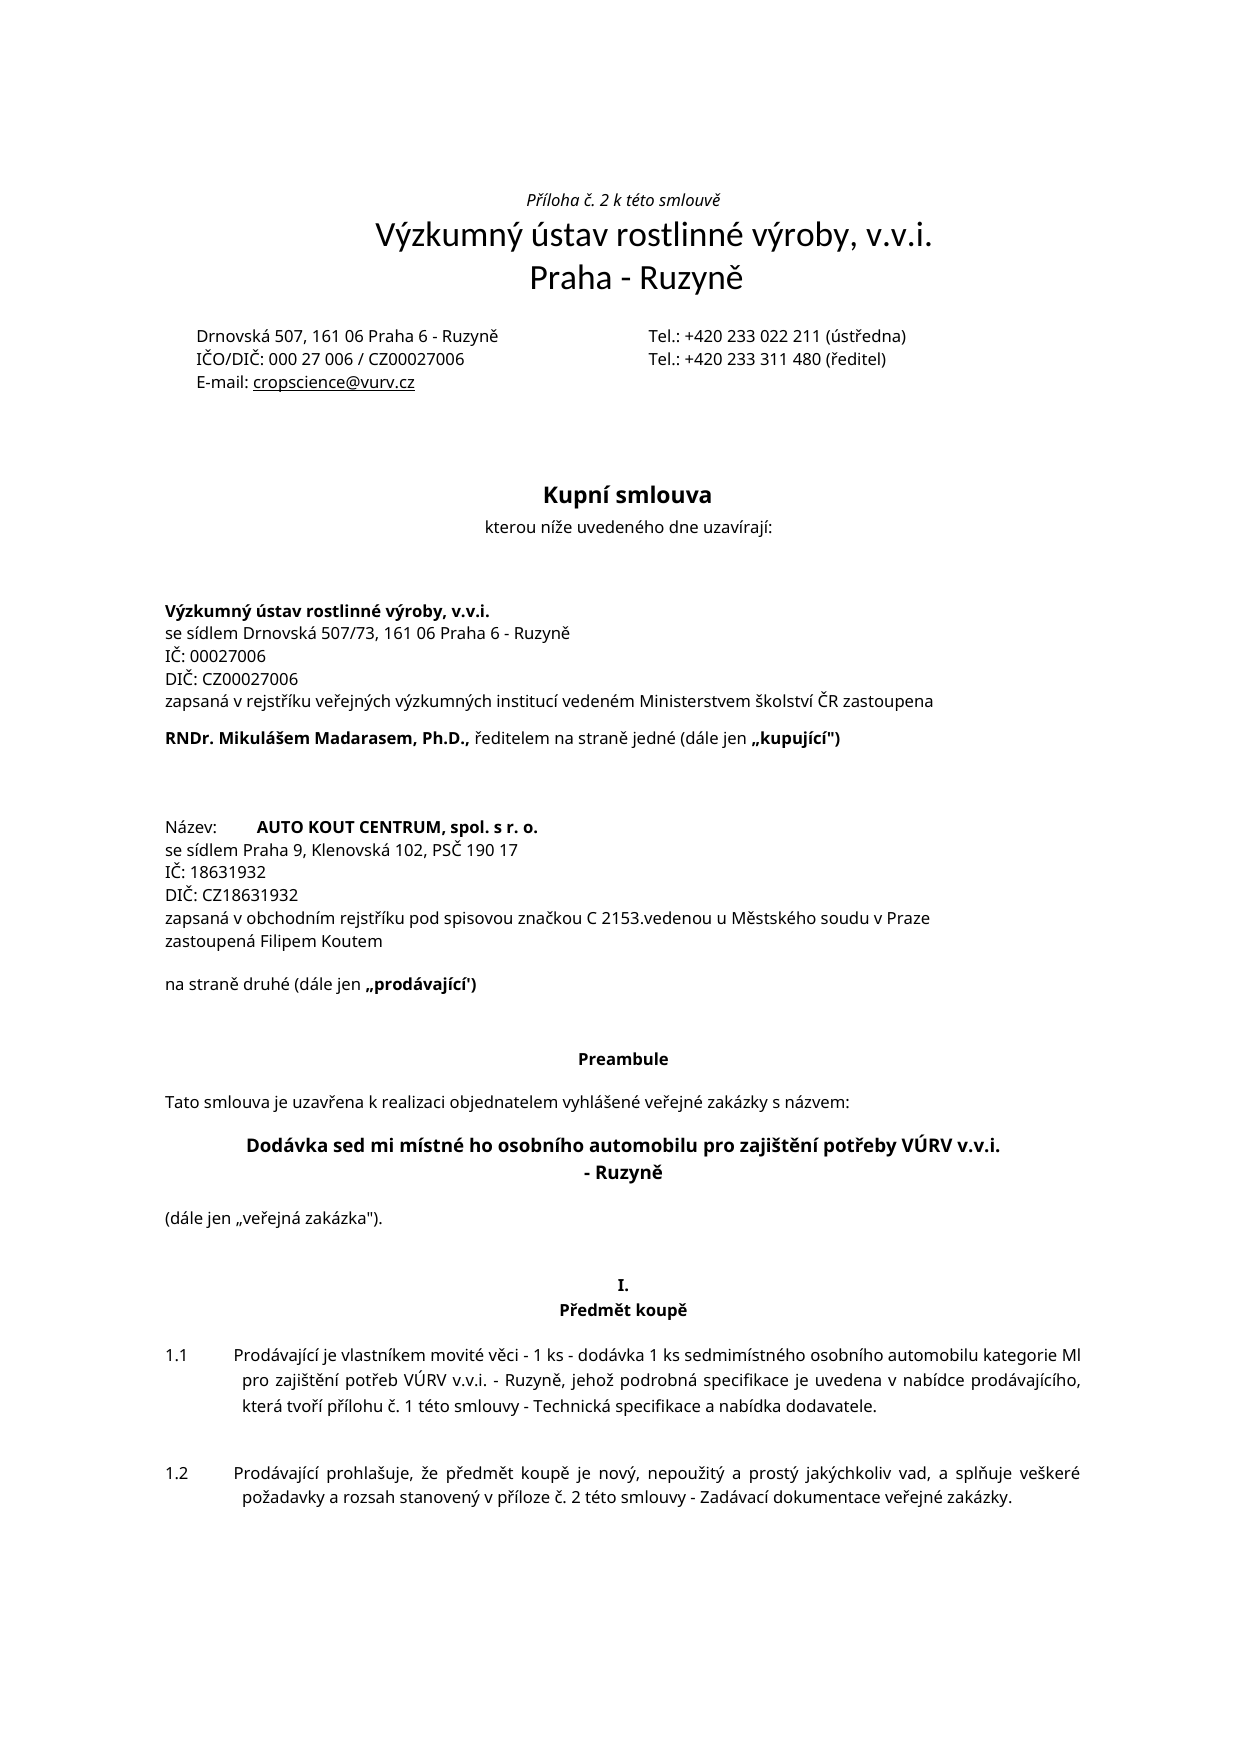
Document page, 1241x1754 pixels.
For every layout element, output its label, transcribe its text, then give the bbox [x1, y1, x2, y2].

text Drnovská 507, 161 06 Praha 6 - Ruzyně Tel.: +420 233 022 211 (ústředna) [194, 325, 1082, 348]
text DIČ: CZ18631932 [165, 884, 1082, 907]
list Prodávající je vlastníkem movité věci - 1 ks - dodávka 1 ks sedmimístného osobního automobilu kategorie Ml pro zajištění potřeb VÚRV v.v.i. - Ruzyně, jehož podrobná specifikace je uvedena v nabídce prodávajícího, která tvoří přílohu č. 1 této smlouvy - Technická specifikace a nabídka dodavatele. [165, 1343, 1082, 1417]
text I. [165, 1273, 1082, 1296]
text Dodávka sed mi místné ho osobního automobilu pro zajištění potřeby VÚRV v.v.i. - Ruzyně [165, 1133, 1082, 1185]
text DIČ: CZ00027006 [165, 667, 1082, 690]
text IČ: 00027006 [165, 645, 1082, 667]
text (dále jen „veřejná zakázka"). [165, 1207, 1082, 1230]
text Tato smlouva je uzavřena k realizaci objednatelem vyhlášené veřejné zakázky s názvem: [165, 1091, 1082, 1114]
text Předmět koupě [165, 1299, 1082, 1322]
text IČ: 18631932 [165, 861, 1082, 884]
text Příloha č. 2 k této smlouvě [165, 189, 1082, 212]
text kterou níže uvedeného dne uzavírají: [175, 516, 1082, 539]
text se sídlem Praha 9, Klenovská 102, PSČ 190 17 [165, 838, 1082, 861]
text zapsaná v rejstříku veřejných výzkumných institucí vedeném Ministerstvem školství ČR zastoupena RNDr. Mikulášem Madarasem, Ph.D., ředitelem na straně jedné (dále jen „kupující") [165, 690, 965, 749]
list Prodávající prohlašuje, že předmět koupě je nový, nepoužitý a prostý jakýchkoliv vad, a splňuje veškeré požadavky a rozsah stanovený v příloze č. 2 této smlouvy - Zadávací dokumentace veřejné zakázky. [165, 1462, 1082, 1508]
text Výzkumný ústav rostlinné výroby, v.v.i. [165, 599, 1082, 622]
text na straně druhé (dále jen „prodávající') [165, 973, 1082, 996]
text Kupní smlouva [173, 479, 1082, 510]
text Preambule [165, 1048, 1082, 1070]
text Výzkumný ústav rostlinné výroby, v.v.i. Praha - Ruzyně [375, 212, 965, 298]
text se sídlem Drnovská 507/73, 161 06 Praha 6 - Ruzyně [165, 622, 1082, 645]
text zapsaná v obchodním rejstříku pod spisovou značkou C 2153.vedenou u Městského soudu v Praze [165, 907, 1082, 929]
text Název: AUTO KOUT CENTRUM, spol. s r. o. [165, 816, 1082, 838]
text E-mail: cropscience@vurv.cz [194, 371, 1082, 393]
text zastoupená Filipem Koutem [165, 929, 1082, 952]
text IČO/DIČ: 000 27 006 / CZ00027006 Tel.: +420 233 311 480 (ředitel) [194, 348, 1082, 371]
